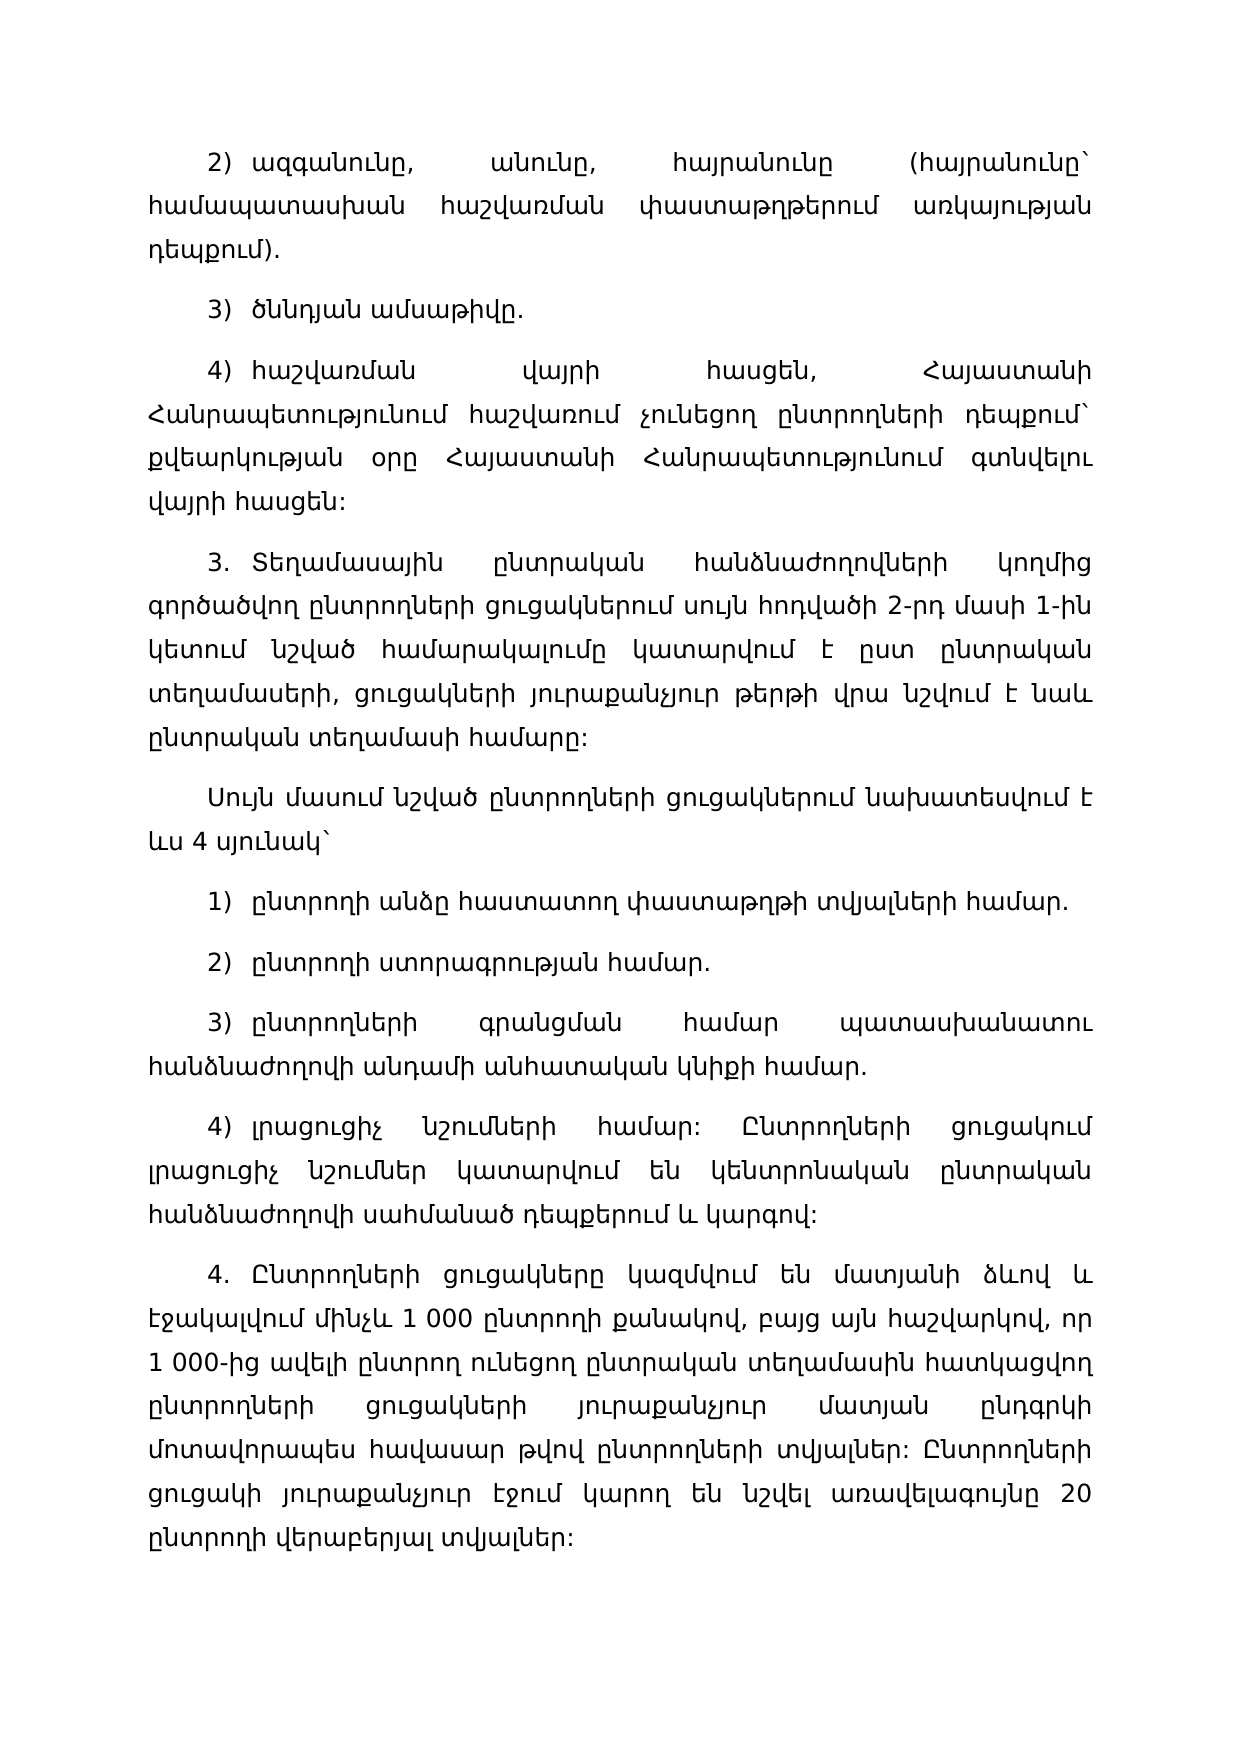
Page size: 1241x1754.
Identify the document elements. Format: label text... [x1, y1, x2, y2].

text 1) ընտրողի անձը հաստատող փաստաթղթի տվյալների համար. [148, 887, 1092, 916]
text 2) ընտրողի ստորագրության համար. [148, 948, 1092, 977]
text 4. Ընտրողների ցուցակները կազմվում են մատյանի ձևով և էջակալվում մինչև 1 000 ընտրողի քանակով, բայց այն հաշվարկով, որ 1 000-ից ավելի ընտրող ունեցող ընտրական տեղամասին հատկացվող ընտրողների ցուցակների յուրաքանչյուր մատյան ընդգրկի մոտավորապես հավասար թվով ընտրողների տվյալներ: Ընտրողների ցուցակի յուրաքանչյուր էջում կարող են նշվել առավելագույնը 20 ընտրողի վերաբերյալ տվյալներ: [148, 1260, 1092, 1552]
text Սույն մասում նշված ընտրողների ցուցակներում նախատեսվում է ևս 4 սյունակ` [148, 783, 1092, 856]
text 4) լրացուցիչ նշումների համար: Ընտրողների ցուցակում լրացուցիչ նշումներ կատարվում են կենտրոնական ընտրական հանձնաժողովի սահմանած դեպքերում և կարգով: [148, 1112, 1092, 1229]
text 2) ազգանունը, անունը, հայրանունը (հայրանունը` համապատասխան հաշվառման փաստաթղթերում առկայության դեպքում). [148, 148, 1092, 264]
text 3) ծննդյան ամսաթիվը. [148, 296, 1092, 325]
text 3. Տեղամասային ընտրական հանձնաժողովների կողմից գործածվող ընտրողների ցուցակներում սույն հոդվածի 2-րդ մասի 1-ին կետում նշված համարակալումը կատարվում է ըստ ընտրական տեղամասերի, ցուցակների յուրաքանչյուր թերթի վրա նշվում է նաև ընտրական տեղամասի համարը: [148, 548, 1092, 752]
text 3) ընտրողների գրանցման համար պատասխանատու հանձնաժողովի անդամի անհատական կնիքի համար. [148, 1008, 1092, 1081]
text 4) հաշվառման վայրի հասցեն, Հայաստանի Հանրապետությունում հաշվառում չունեցող ընտրողների դեպքում` քվեարկության օրը Հայաստանի Հանրապետությունում գտնվելու վայրի հասցեն: [148, 356, 1092, 516]
